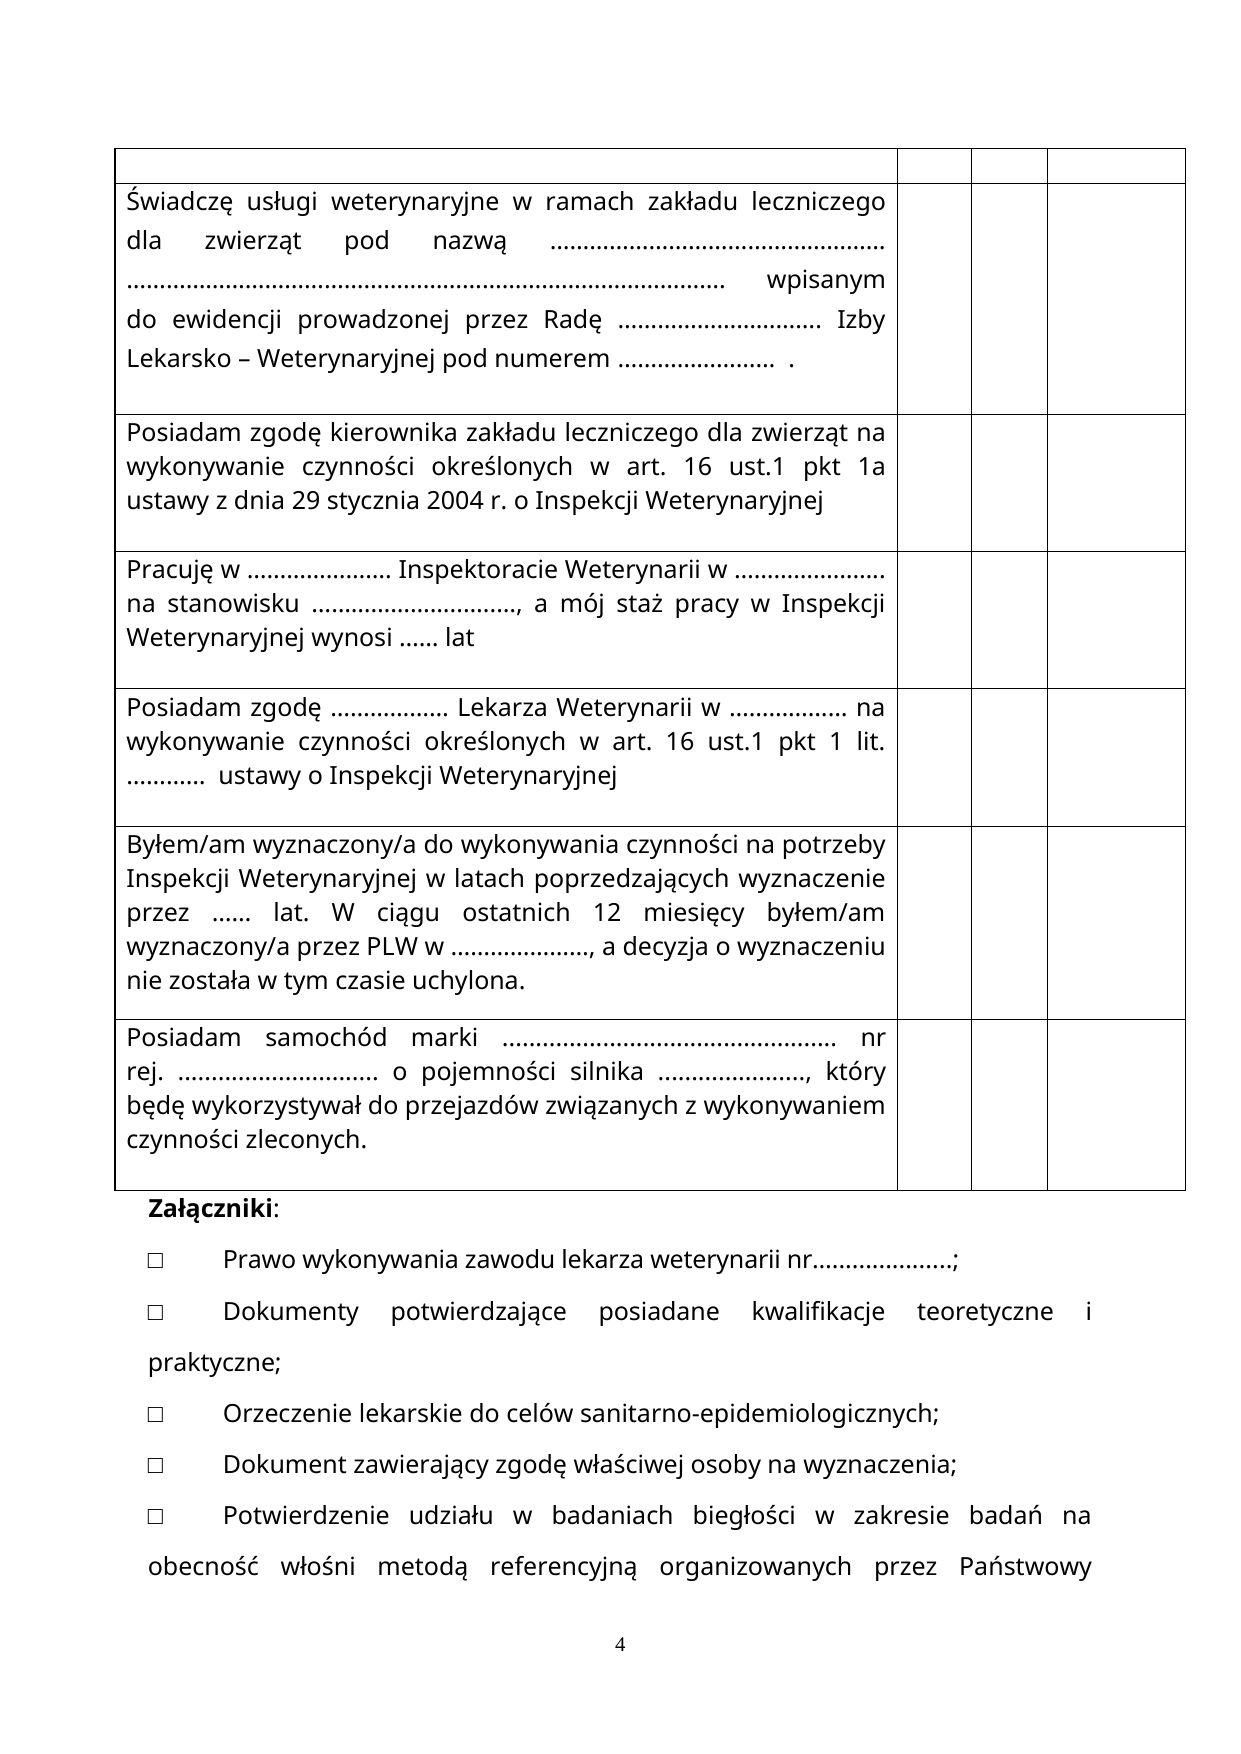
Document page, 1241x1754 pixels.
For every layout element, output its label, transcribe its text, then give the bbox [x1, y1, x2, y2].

table_cell [972, 827, 1047, 1019]
table_cell [972, 149, 1047, 183]
table_cell [898, 827, 971, 1019]
table_cell [898, 552, 971, 688]
table_cell [972, 184, 1047, 414]
table_cell [1048, 184, 1185, 414]
table_cell [1048, 827, 1185, 1019]
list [148, 1497, 1093, 1582]
list Dokumenty potwierdzające posiadane kwalifikacje teoretyczne i praktyczne; [148, 1293, 1093, 1378]
table_cell Posiadam zgodę kierownika zakładu leczniczego dla zwierząt na wykonywanie czynności określonych w art. 16 ust.1 pkt 1a ustawy z dnia 29 stycznia 2004 r. o Inspekcji Weterynaryjnej [116, 415, 897, 551]
table_cell [898, 149, 971, 183]
table_cell [1048, 1020, 1185, 1190]
list Orzeczenie lekarskie do celów sanitarno-epidemiologicznych; [148, 1395, 1093, 1429]
table_cell [972, 415, 1047, 551]
table_cell [1048, 149, 1185, 183]
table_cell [116, 149, 897, 183]
table_cell [972, 689, 1047, 826]
table_cell [1048, 552, 1185, 688]
table_cell [898, 415, 971, 551]
table_cell Posiadam samochód marki .................................................. nr rej. .............................. o pojemności silnika ......................, który będę wykorzystywał do przejazdów związanych z wykonywaniem czynności zleconych. [116, 1020, 897, 1190]
table_cell [898, 689, 971, 826]
table_cell Byłem/am wyznaczony/a do wykonywania czynności na potrzeby Inspekcji Weterynaryjnej w latach poprzedzających wyznaczenie przez …… lat. W ciągu ostatnich 12 miesięcy byłem/am wyznaczony/a przez PLW w …………………, a decyzja o wyznaczeniu nie została w tym czasie uchylona. [116, 827, 897, 1019]
list Dokument zawierający zgodę właściwej osoby na wyznaczenia; [148, 1446, 1093, 1480]
table_cell [898, 184, 971, 414]
table_cell [1048, 689, 1185, 826]
table_cell Posiadam zgodę ……………… Lekarza Weterynarii w ……………… na wykonywanie czynności określonych w art. 16 ust.1 pkt 1 lit. ………… ustawy o Inspekcji Weterynaryjnej [116, 689, 897, 826]
table_cell [972, 552, 1047, 688]
table_cell Pracuję w …………………. Inspektoracie Weterynarii w ………………….. na stanowisku …………………..…..…, a mój staż pracy w Inspekcji Weterynaryjnej wynosi …… lat [116, 552, 897, 688]
list Prawo wykonywania zawodu lekarza weterynarii nr… ; [148, 1242, 1093, 1276]
table_cell [1048, 415, 1185, 551]
table_cell Świadczę usługi weterynaryjne w ramach zakładu leczniczego dla zwierząt pod nazwą …………………………………………… ………………………………………………………………………………. wpisanym do ewidencji prowadzonej przez Radę …………………………. Izby Lekarsko – Weterynaryjnej pod numerem …………………… . [116, 184, 897, 414]
text Załączniki: [148, 1191, 1093, 1225]
table_cell [898, 1020, 971, 1190]
table_cell [972, 1020, 1047, 1190]
